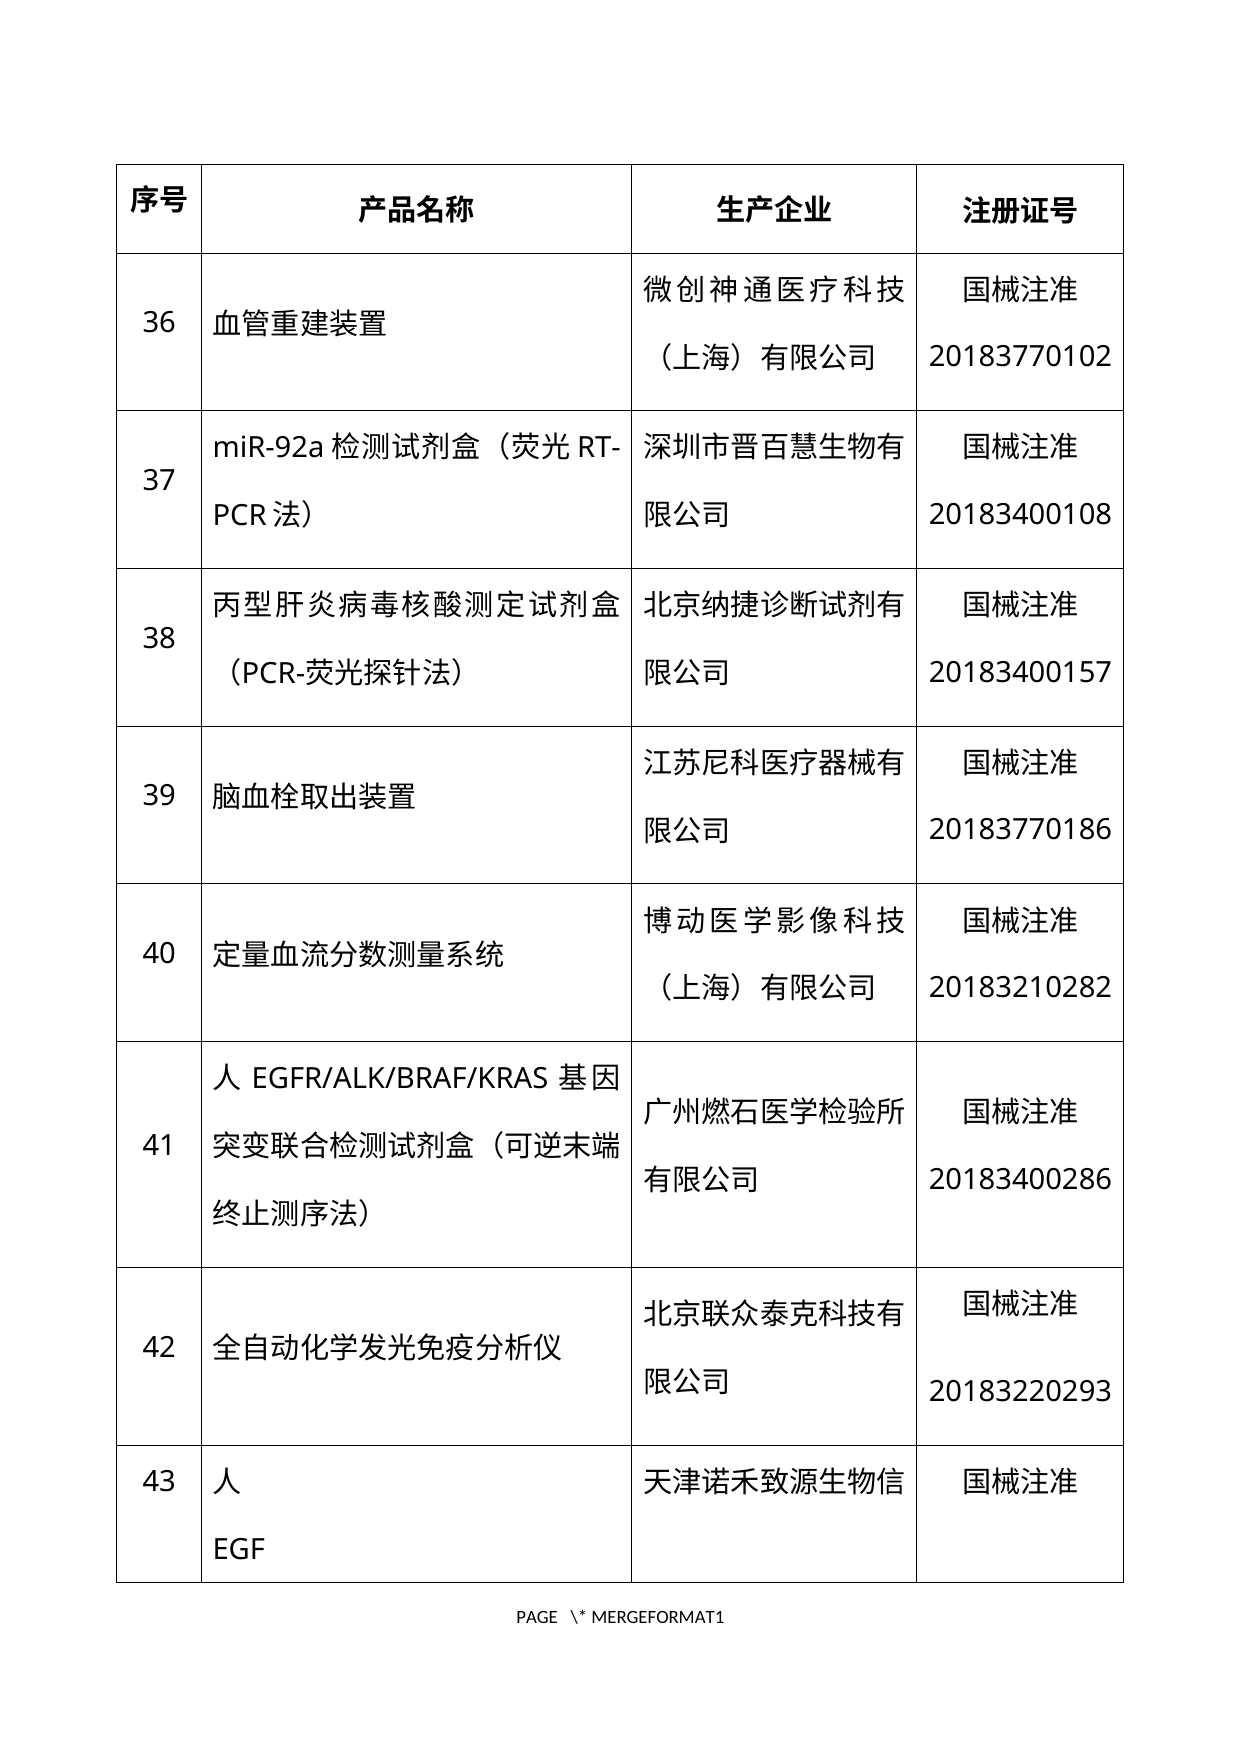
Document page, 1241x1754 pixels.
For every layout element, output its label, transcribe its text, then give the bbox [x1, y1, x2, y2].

table_cell 血管重建装置 [202, 254, 631, 410]
table_cell 国械注准20183770102 [917, 254, 1123, 410]
table_cell 脑血栓取出装置 [202, 727, 631, 883]
table_cell 国械注准20183210282 [917, 884, 1123, 1041]
table_cell 37 [117, 411, 201, 568]
table_cell 国械注准 20183400294 [917, 1446, 1123, 1582]
table_cell 博动医学影像科技（上海）有限公司 [632, 884, 916, 1041]
table_cell 40 [117, 884, 201, 1041]
table_cell 43 [117, 1446, 201, 1582]
table_cell 广州燃石医学检验所有限公司 [632, 1042, 916, 1267]
table_cell 定量血流分数测量系统 [202, 884, 631, 1041]
table_cell 国械注准20183400286 [917, 1042, 1123, 1267]
table_cell 微创神通医疗科技（上海）有限公司 [632, 254, 916, 410]
table_cell 北京纳捷诊断试剂有限公司 [632, 569, 916, 726]
table_cell 全自动化学发光免疫分析仪 [202, 1268, 631, 1445]
table_cell 41 [117, 1042, 201, 1267]
table_header 注册证号 [917, 165, 1123, 252]
table_cell 国械注准20183400108 [917, 411, 1123, 568]
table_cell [202, 1446, 631, 1582]
table_cell 39 [117, 727, 201, 883]
table_cell 天津诺禾致源生物信息科技有限公司 [632, 1446, 916, 1582]
table_cell 北京联众泰克科技有限公司 [632, 1268, 916, 1445]
table_header 序号 [117, 165, 201, 252]
table_cell 国械注准 20183220293 [917, 1268, 1123, 1445]
table_cell 36 [117, 254, 201, 410]
table_cell 江苏尼科医疗器械有限公司 [632, 727, 916, 883]
table_cell 38 [117, 569, 201, 726]
table_cell 人EGFR/ALK/BRAF/KRAS基因突变联合检测试剂盒（可逆末端终止测序法） [202, 1042, 631, 1267]
table_cell 国械注准20183400157 [917, 569, 1123, 726]
table_cell 国械注准20183770186 [917, 727, 1123, 883]
table_header 产品名称 [202, 165, 631, 252]
table_cell 丙型肝炎病毒核酸测定试剂盒（PCR-荧光探针法） [202, 569, 631, 726]
table_cell 深圳市晋百慧生物有限公司 [632, 411, 916, 568]
table_header 生产企业 [632, 165, 916, 252]
table_cell 42 [117, 1268, 201, 1445]
table_cell miR-92a检测试剂盒（荧光RT-PCR法） [202, 411, 631, 568]
